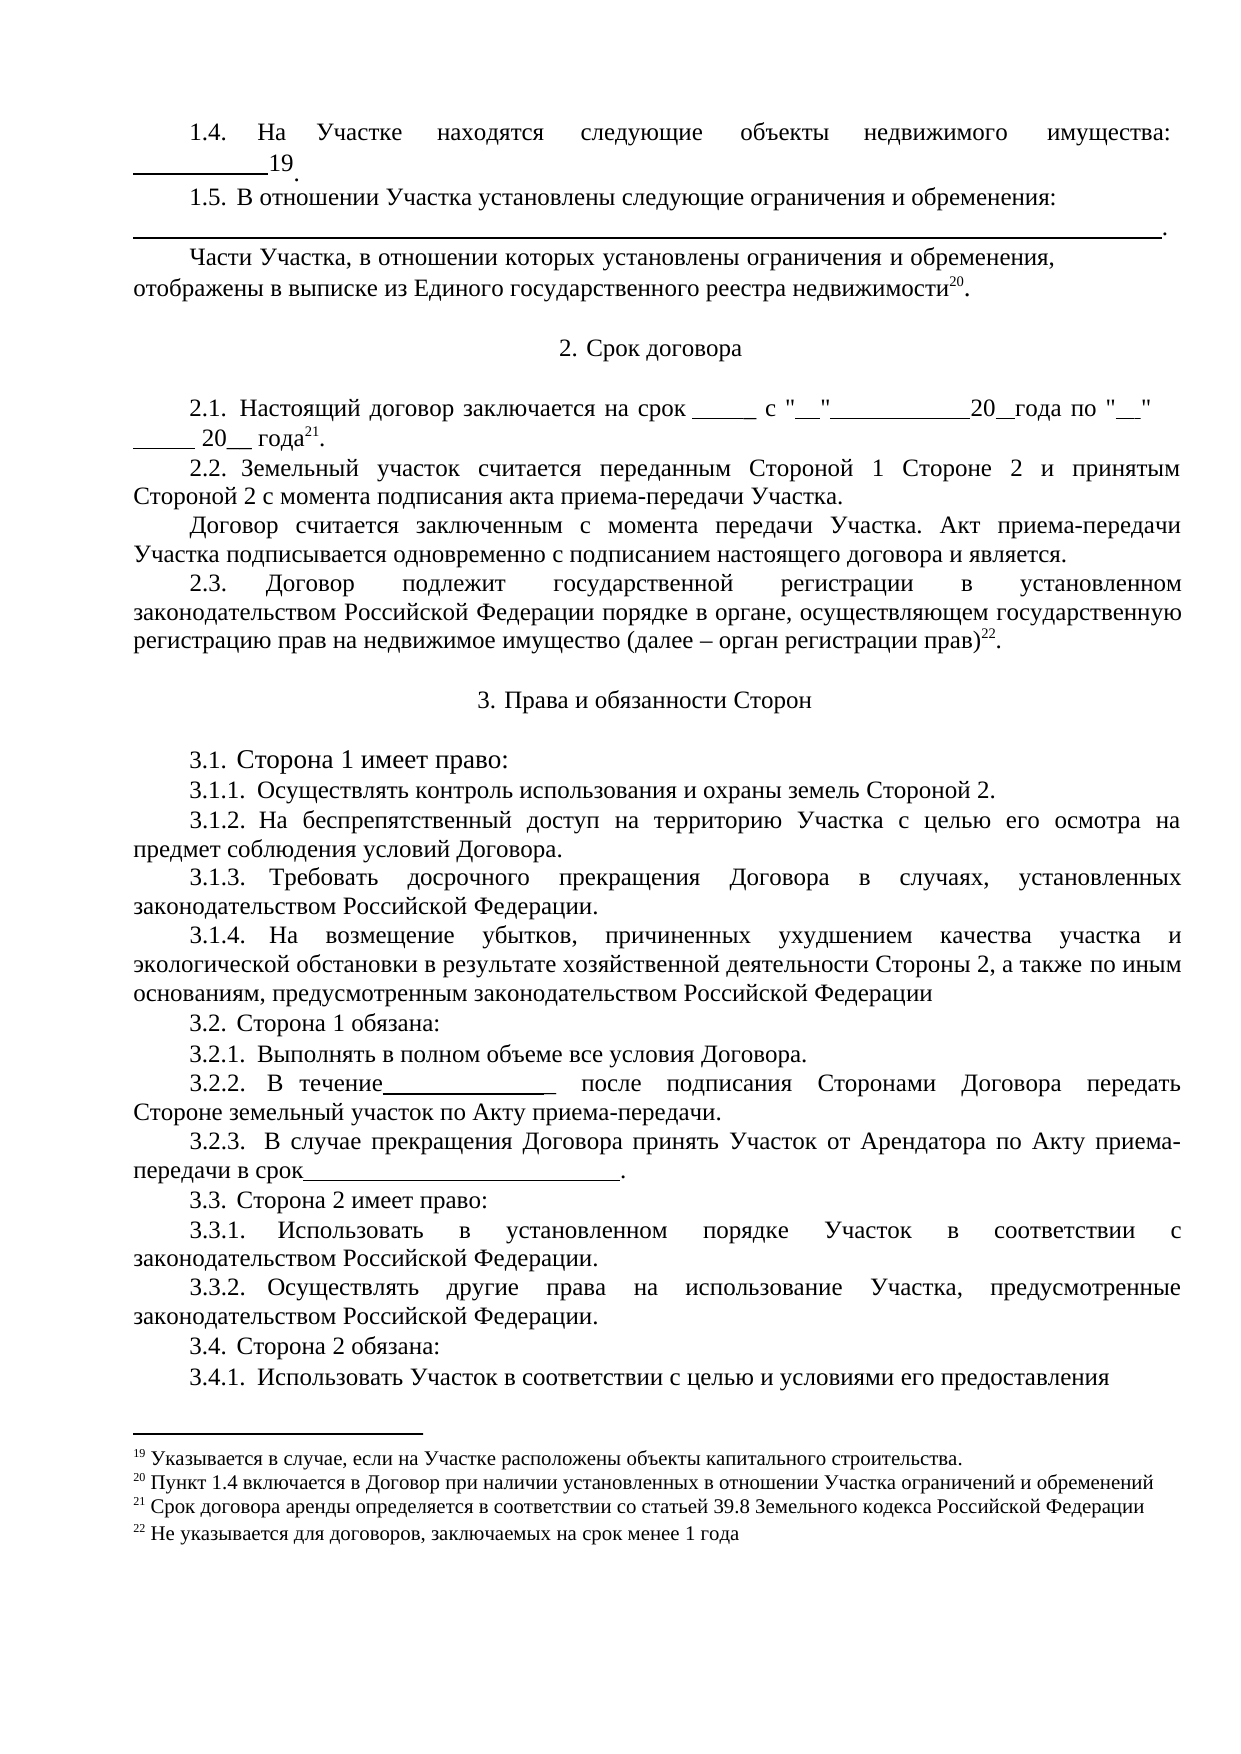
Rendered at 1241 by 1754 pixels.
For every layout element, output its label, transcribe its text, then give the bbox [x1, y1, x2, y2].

list На Участке находятся следующие объекты недвижимого имущества: [189, 116, 1196, 147]
list Сторона 1 имеет право: [189, 743, 1196, 774]
text . [133, 211, 1196, 242]
list На возмещение убытков, причиненных ухудшением качества участка и экологической обстановки в результате хозяйственной деятельности Стороны 2, а также по иным основаниям, предусмотренным законодательством Российской Федерации [133, 920, 1182, 1006]
list Осуществлять контроль использования и охраны земель Стороной 2. [189, 774, 1196, 805]
text Договор считается заключенным с момента передачи Участка. Акт приема-передачи Участка подписывается одновременно с подписанием настоящего договора и является. [133, 510, 1182, 568]
list В отношении Участка установлены следующие ограничения и обременения: [189, 182, 1196, 211]
text 19 Указывается в случае, если на Участке расположены объекты капитального строительства. [133, 1446, 1196, 1470]
text Части Участка, в отношении которых установлены ограничения и обременения, отображены в выписке из Единого государственного реестра недвижимости20. [133, 242, 1176, 302]
list Срок договора [559, 333, 1196, 362]
list Настоящий договор заключается на срок _ с " " 20 года по " " [189, 393, 1196, 422]
list В случае прекращения Договора принять Участок от Арендатора по Акту приема-передачи в срок . [133, 1126, 1182, 1184]
list Требовать досрочного прекращения Договора в случаях, установленных законодательством Российской Федерации. [133, 862, 1181, 920]
list Земельный участок считается переданным Стороной 1 Стороне 2 и принятым Стороной 2 с момента подписания акта приема-передачи Участка. [133, 453, 1181, 510]
list Договор подлежит государственной регистрации в установленном законодательством Российской Федерации порядке в органе, осуществляющем государственную регистрацию прав на недвижимое имущество (далее – орган регистрации прав)22. [133, 568, 1182, 654]
text 19. [133, 152, 1196, 176]
list В течение _ после подписания Сторонами Договора передать Стороне земельный участок по Акту приема-передачи. [133, 1068, 1181, 1126]
list Сторона 2 имеет право: [189, 1184, 1196, 1215]
text 20 Пункт 1.4 включается в Договор при наличии установленных в отношении Участка ограничений и обременений 21 Срок договора аренды определяется в соответствии со статьей 39.8 Земельного кодекса Российской Федерации 22 Не указывается для договоров, заключаемых на срок менее 1 года [133, 1470, 1157, 1547]
list Использовать Участок в соответствии с целью и условиями его предоставления [189, 1361, 1196, 1392]
text 20__ года21. [133, 422, 1196, 453]
list Выполнять в полном объеме все условия Договора. [189, 1037, 1196, 1068]
list Права и обязанности Сторон [477, 685, 1196, 714]
list Осуществлять другие права на использование Участка, предусмотренные законодательством Российской Федерации. [133, 1272, 1181, 1330]
list Сторона 1 обязана: [189, 1006, 1196, 1037]
list На беспрепятственный доступ на территорию Участка с целью его осмотра на предмет соблюдения условий Договора. [133, 805, 1181, 862]
list Сторона 2 обязана: [189, 1330, 1196, 1361]
list Использовать в установленном порядке Участок в соответствии с законодательством Российской Федерации. [133, 1215, 1182, 1272]
